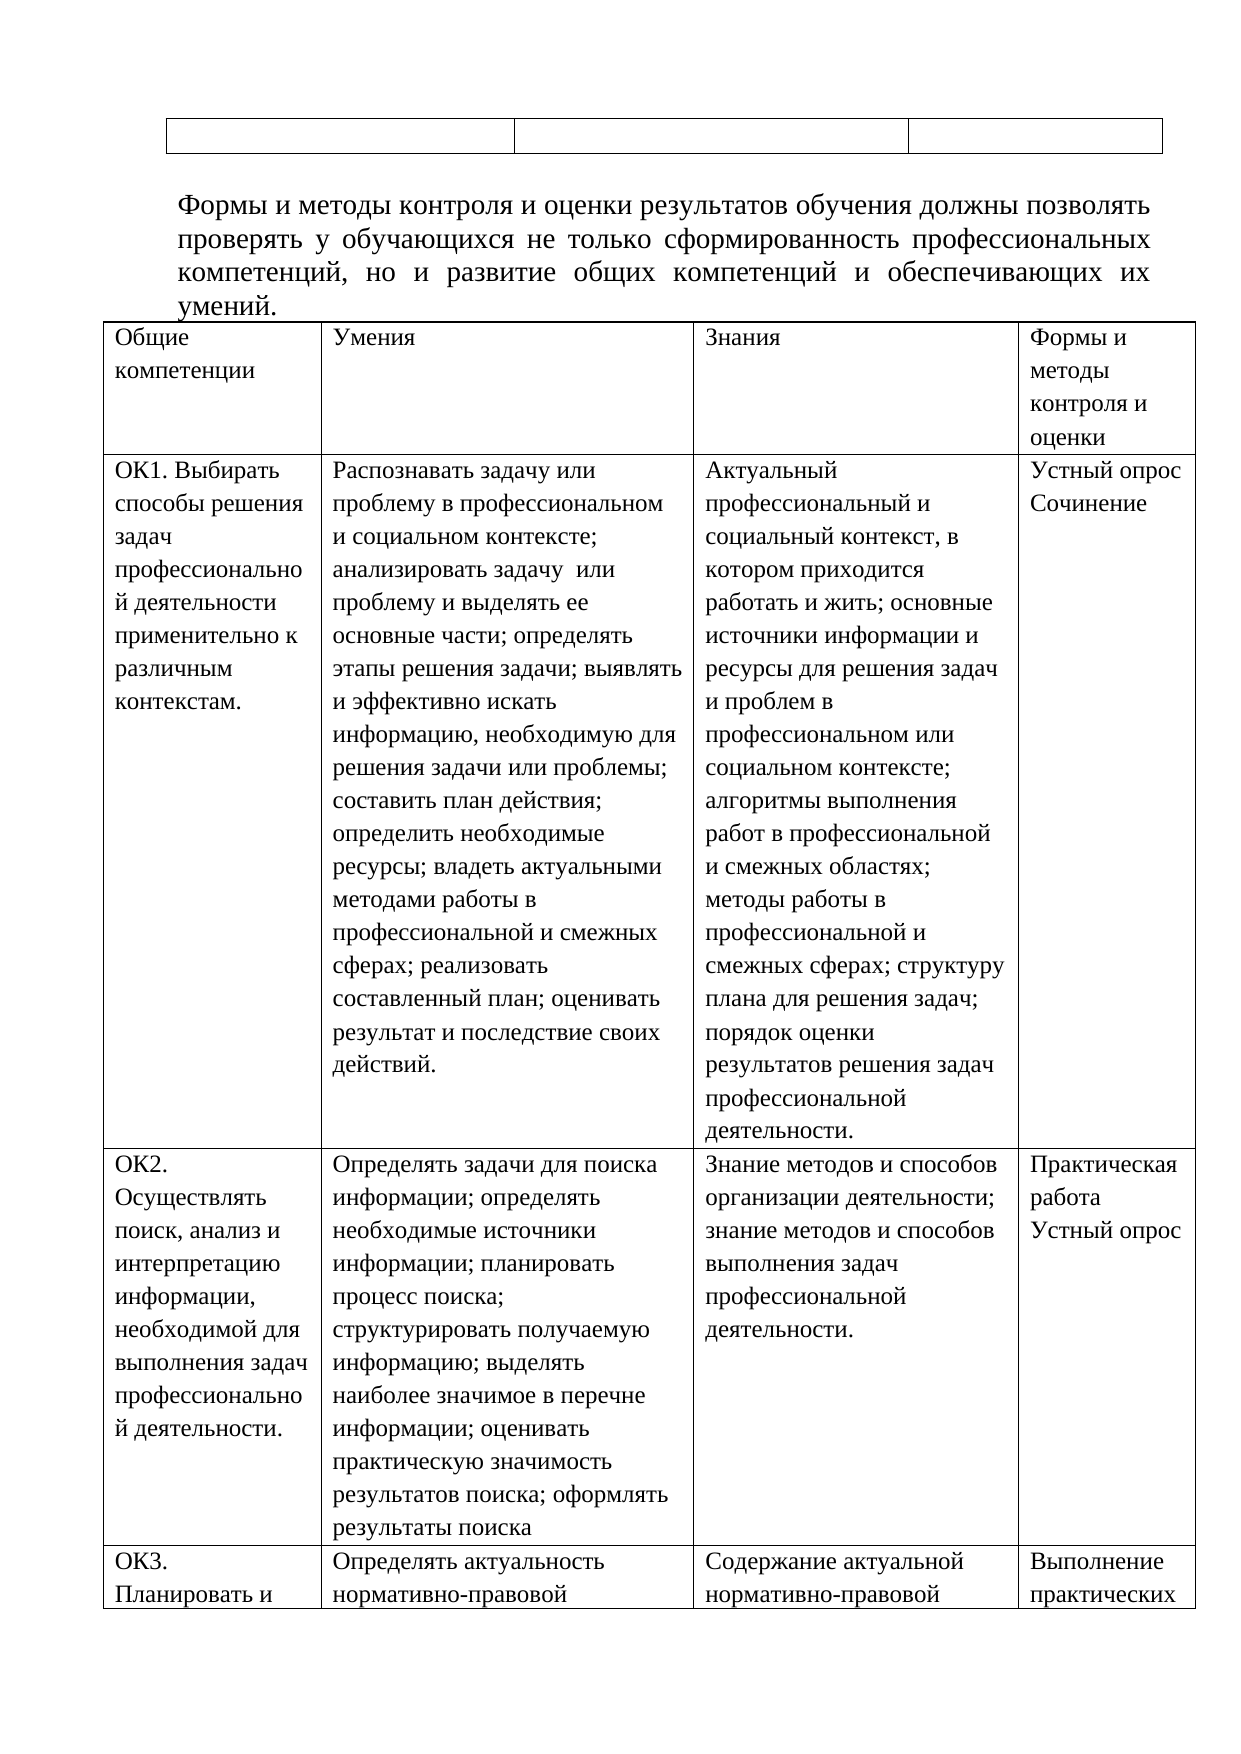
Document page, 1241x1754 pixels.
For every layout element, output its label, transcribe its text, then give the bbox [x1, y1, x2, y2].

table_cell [515, 119, 908, 153]
table_cell ОК1. Выбирать способы решения задач профессиональной деятельности применительно к различным контекстам. [104, 455, 321, 1148]
table_cell Распознавать задачу или проблему в профессиональном и социальном контексте; анализировать задачу или проблему и выделять ее основные части; определять этапы решения задачи; выявлять и эффективно искать информацию, необходимую для решения задачи или проблемы; составить план действия; определить необходимые ресурсы; владеть актуальными методами работы в профессиональной и смежных сферах; реализовать составленный план; оценивать результат и последствие своих действий. [322, 455, 693, 1148]
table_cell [322, 1546, 693, 1608]
table_cell Знание методов и способов организации деятельности; знание методов и способов выполнения задач профессиональной деятельности. [694, 1149, 1018, 1545]
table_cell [694, 1546, 1018, 1608]
text Формы и методы контроля и оценки результатов обучения должны позволять проверять у обучающихся не только сформированность профессиональных компетенций, но и развитие общих компетенций и обеспечивающих их умений. [177, 187, 1152, 321]
table_cell ОК2. Осуществлять поиск, анализ и интерпретацию информации, необходимой для выполнения задач профессиональной деятельности. [104, 1149, 321, 1545]
table_cell Актуальный профессиональный и социальный контекст, в котором приходится работать и жить; основные источники информации и ресурсы для решения задач и проблем в профессиональном или социальном контексте; алгоритмы выполнения работ в профессиональной и смежных областях; методы работы в профессиональной и смежных сферах; структуру плана для решения задач; порядок оценки результатов решения задач профессиональной деятельности. [694, 455, 1018, 1148]
table_header Формы и методы контроля и оценки [1019, 323, 1195, 454]
table_cell Определять задачи для поиска информации; определять необходимые источники информации; планировать процесс поиска; структурировать получаемую информацию; выделять наиболее значимое в перечне информации; оценивать практическую значимость результатов поиска; оформлять результаты поиска [322, 1149, 693, 1545]
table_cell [167, 119, 514, 153]
table_header Знания [694, 323, 1018, 454]
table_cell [909, 119, 1162, 153]
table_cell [1019, 1546, 1195, 1608]
table_header Общие компетенции [104, 323, 321, 454]
table_cell Практическая работа Устный опрос [1019, 1149, 1195, 1545]
table_cell Устный опрос Сочинение [1019, 455, 1195, 1148]
table_header Умения [322, 323, 693, 454]
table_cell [104, 1546, 321, 1608]
